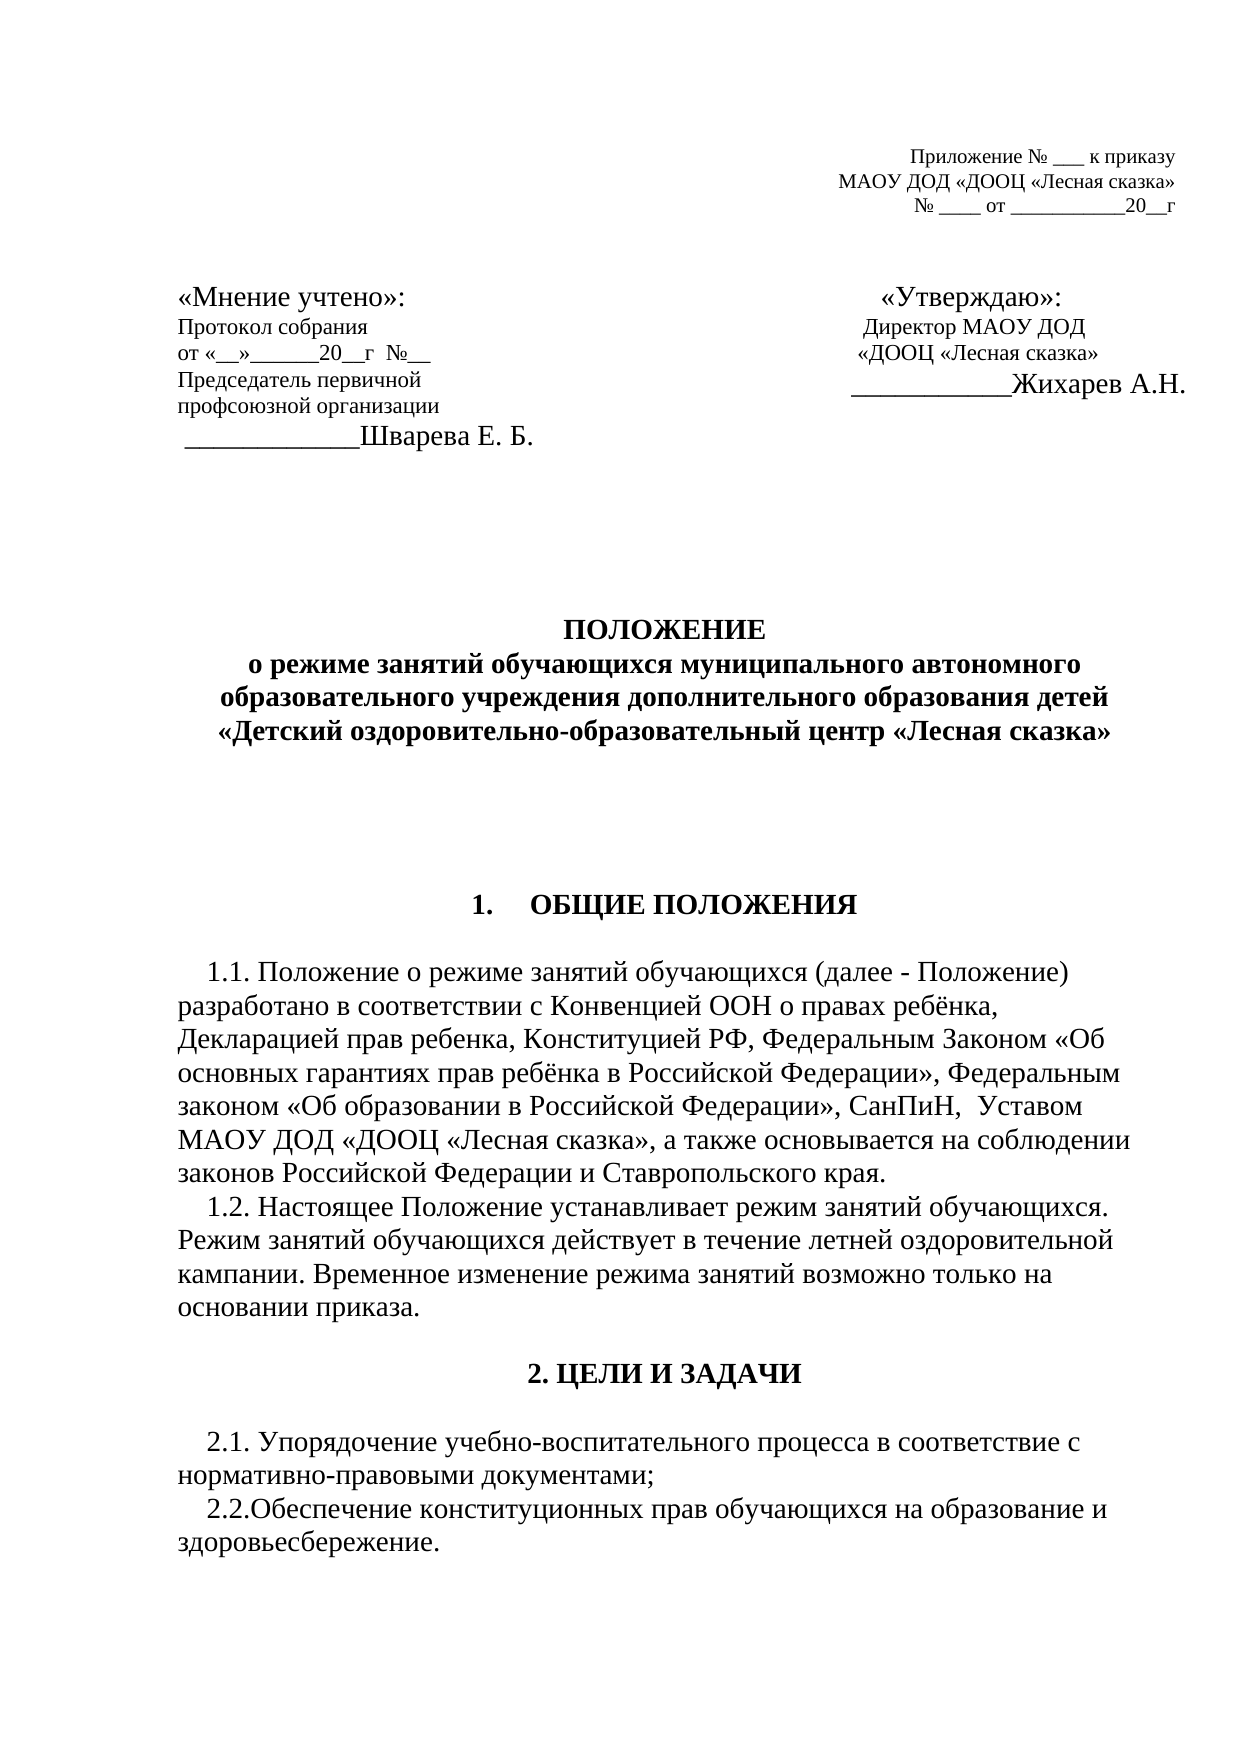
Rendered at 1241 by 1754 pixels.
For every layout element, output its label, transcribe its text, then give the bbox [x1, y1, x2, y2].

table_header «Мнение учтено»: Протокол собрания от «__»______20__г №__ Председатель первичной профсоюзной организации ____________Шварева Е. Б. [166, 280, 709, 478]
text ПОЛОЖЕНИЕ [177, 612, 1152, 646]
table_header Приложение № ___ к приказу МАОУ ДОД «ДООЦ «Лесная сказка» № ____ от ___________20__г [590, 145, 1186, 227]
text 1.2. Настоящее Положение устанавливает режим занятий обучающихся. Режим занятий обучающихся действует в течение летней оздоровительной кампании. Временное изменение режима занятий возможно только на основании приказа. [177, 1189, 1152, 1323]
text 1. ОБЩИЕ ПОЛОЖЕНИЯ [177, 887, 1152, 921]
text 2.1. Упорядочение учебно-воспитательного процесса в соответствие с нормативно-правовыми документами; [177, 1424, 1152, 1491]
text 2. ЦЕЛИ И ЗАДАЧИ [177, 1357, 1152, 1390]
text о режиме занятий обучающихся муниципального автономного образовательного учреждения дополнительного образования детей «Детский оздоровительно-образовательный центр «Лесная сказка» [177, 646, 1152, 747]
table_header «Утверждаю»: Директор МАОУ ДОД «ДООЦ «Лесная сказка» ___________Жихарев А.Н. [709, 280, 1240, 478]
text 1.1. Положение о режиме занятий обучающихся (далее - Положение) разработано в соответствии с Конвенцией ООН о правах ребёнка, Декларацией прав ребенка, Конституцией РФ, Федеральным Законом «Об основных гарантиях прав ребёнка в Российской Федерации», Федеральным законом «Об образовании в Российской Федерации», СанПиН, Уставом МАОУ ДОД «ДООЦ «Лесная сказка», а также основывается на соблюдении законов Российской Федерации и Ставропольского края. [177, 954, 1152, 1189]
text 2.2.Обеспечение конституционных прав обучающихся на образование и здоровьесбережение. [177, 1491, 1152, 1558]
